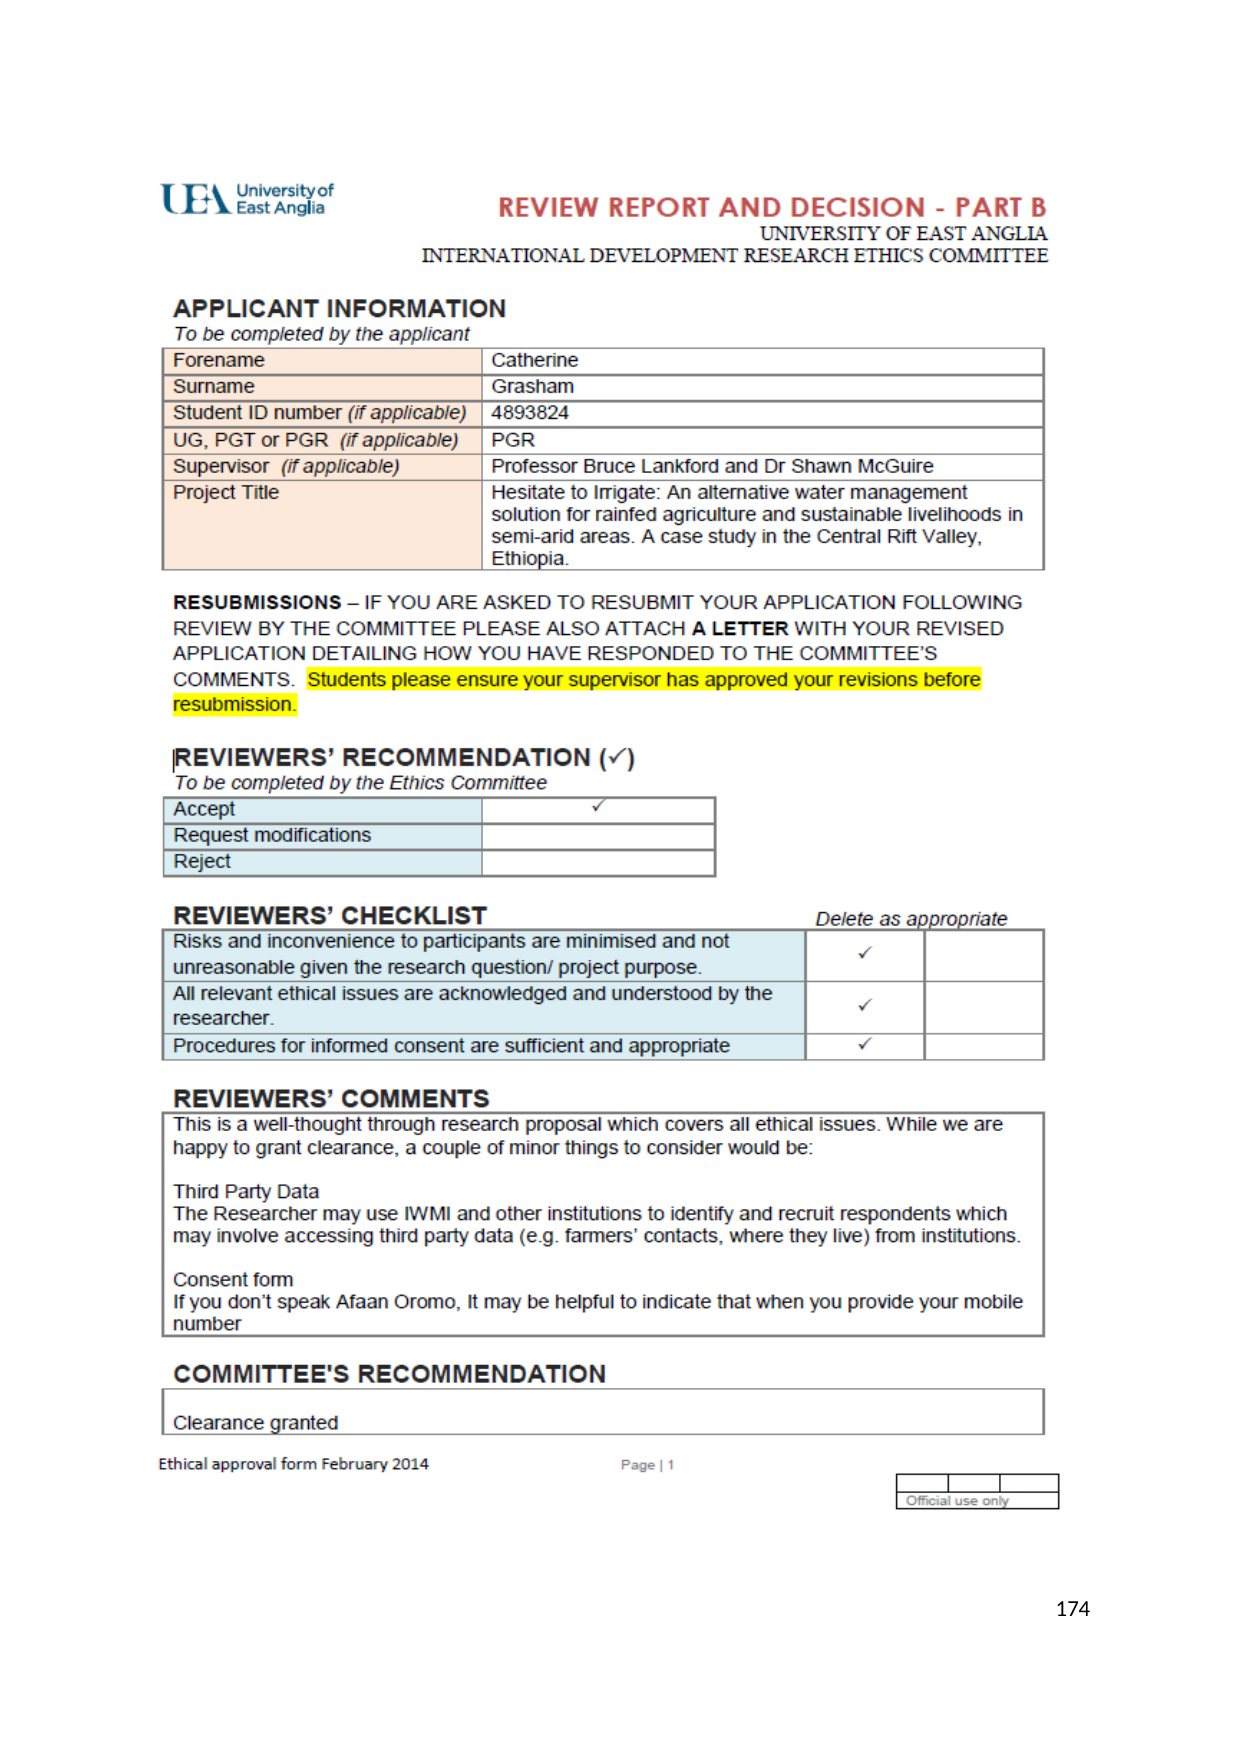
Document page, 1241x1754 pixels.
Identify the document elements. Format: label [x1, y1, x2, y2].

picture [100, 177, 1140, 1577]
